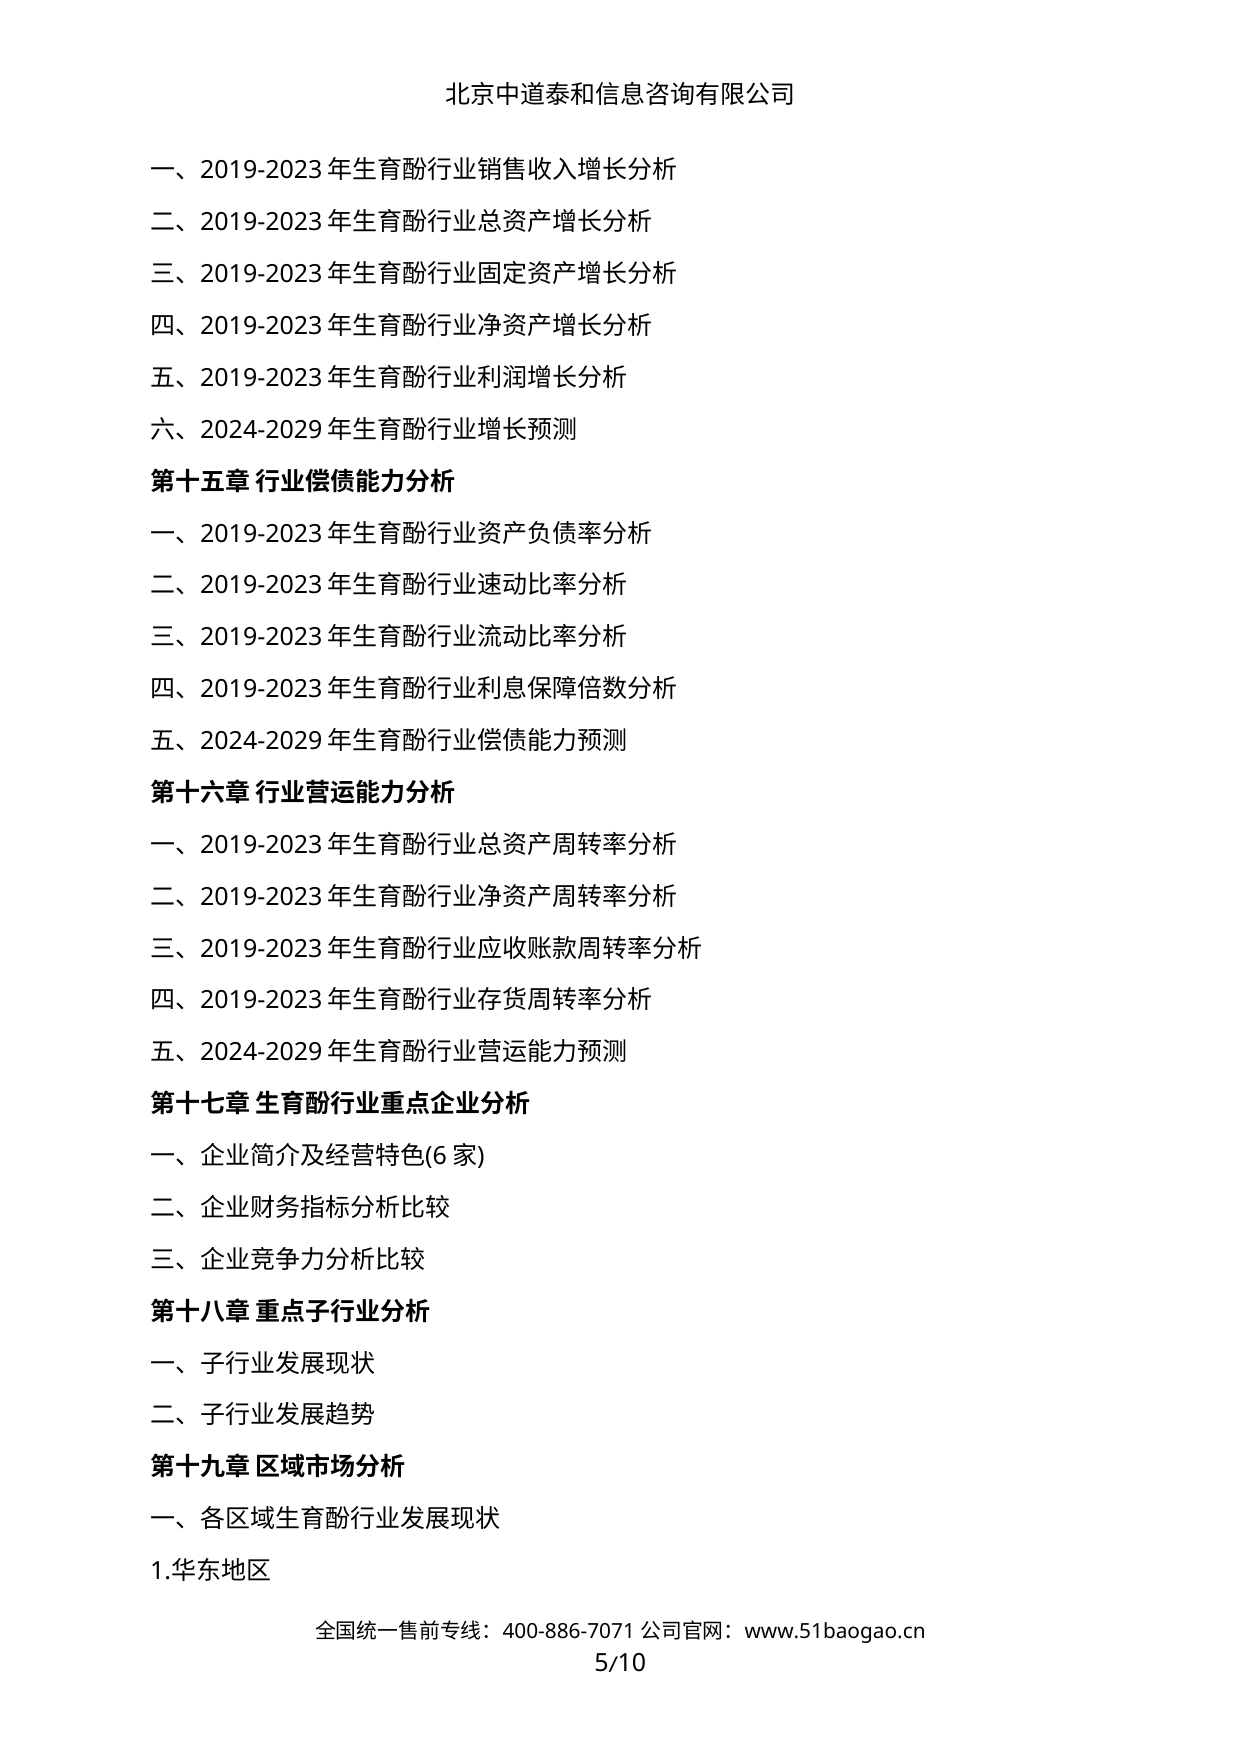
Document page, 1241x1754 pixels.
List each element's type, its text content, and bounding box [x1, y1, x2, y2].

text 1.华东地区 [150, 1551, 1090, 1587]
text 四、2019-2023年生育酚行业净资产增长分析 [150, 306, 1090, 342]
text 第十五章 行业偿债能力分析 [150, 461, 1090, 497]
text 五、2019-2023年生育酚行业利润增长分析 [150, 357, 1090, 394]
text 三、企业竞争力分析比较 [150, 1239, 1090, 1276]
text 一、企业简介及经营特色(6家) [150, 1136, 1090, 1172]
text 四、2019-2023年生育酚行业利息保障倍数分析 [150, 669, 1090, 705]
text 三、2019-2023年生育酚行业固定资产增长分析 [150, 254, 1090, 290]
text 第十八章 重点子行业分析 [150, 1291, 1090, 1327]
text 第十六章 行业营运能力分析 [150, 772, 1090, 809]
text 一、2019-2023年生育酚行业销售收入增长分析 [150, 150, 1090, 186]
text 五、2024-2029年生育酚行业偿债能力预测 [150, 721, 1090, 757]
text 一、2019-2023年生育酚行业资产负债率分析 [150, 513, 1090, 549]
text 三、2019-2023年生育酚行业流动比率分析 [150, 617, 1090, 653]
text 四、2019-2023年生育酚行业存货周转率分析 [150, 980, 1090, 1016]
text 二、2019-2023年生育酚行业净资产周转率分析 [150, 876, 1090, 912]
text 一、各区域生育酚行业发展现状 [150, 1499, 1090, 1535]
text 二、企业财务指标分析比较 [150, 1187, 1090, 1224]
text 二、2019-2023年生育酚行业总资产增长分析 [150, 202, 1090, 238]
text 五、2024-2029年生育酚行业营运能力预测 [150, 1032, 1090, 1068]
text 二、2019-2023年生育酚行业速动比率分析 [150, 565, 1090, 601]
text 一、2019-2023年生育酚行业总资产周转率分析 [150, 824, 1090, 861]
text 第十九章 区域市场分析 [150, 1447, 1090, 1483]
text 三、2019-2023年生育酚行业应收账款周转率分析 [150, 928, 1090, 964]
text 六、2024-2029年生育酚行业增长预测 [150, 409, 1090, 446]
text 第十七章 生育酚行业重点企业分析 [150, 1084, 1090, 1120]
text 一、子行业发展现状 [150, 1343, 1090, 1379]
text 二、子行业发展趋势 [150, 1395, 1090, 1431]
